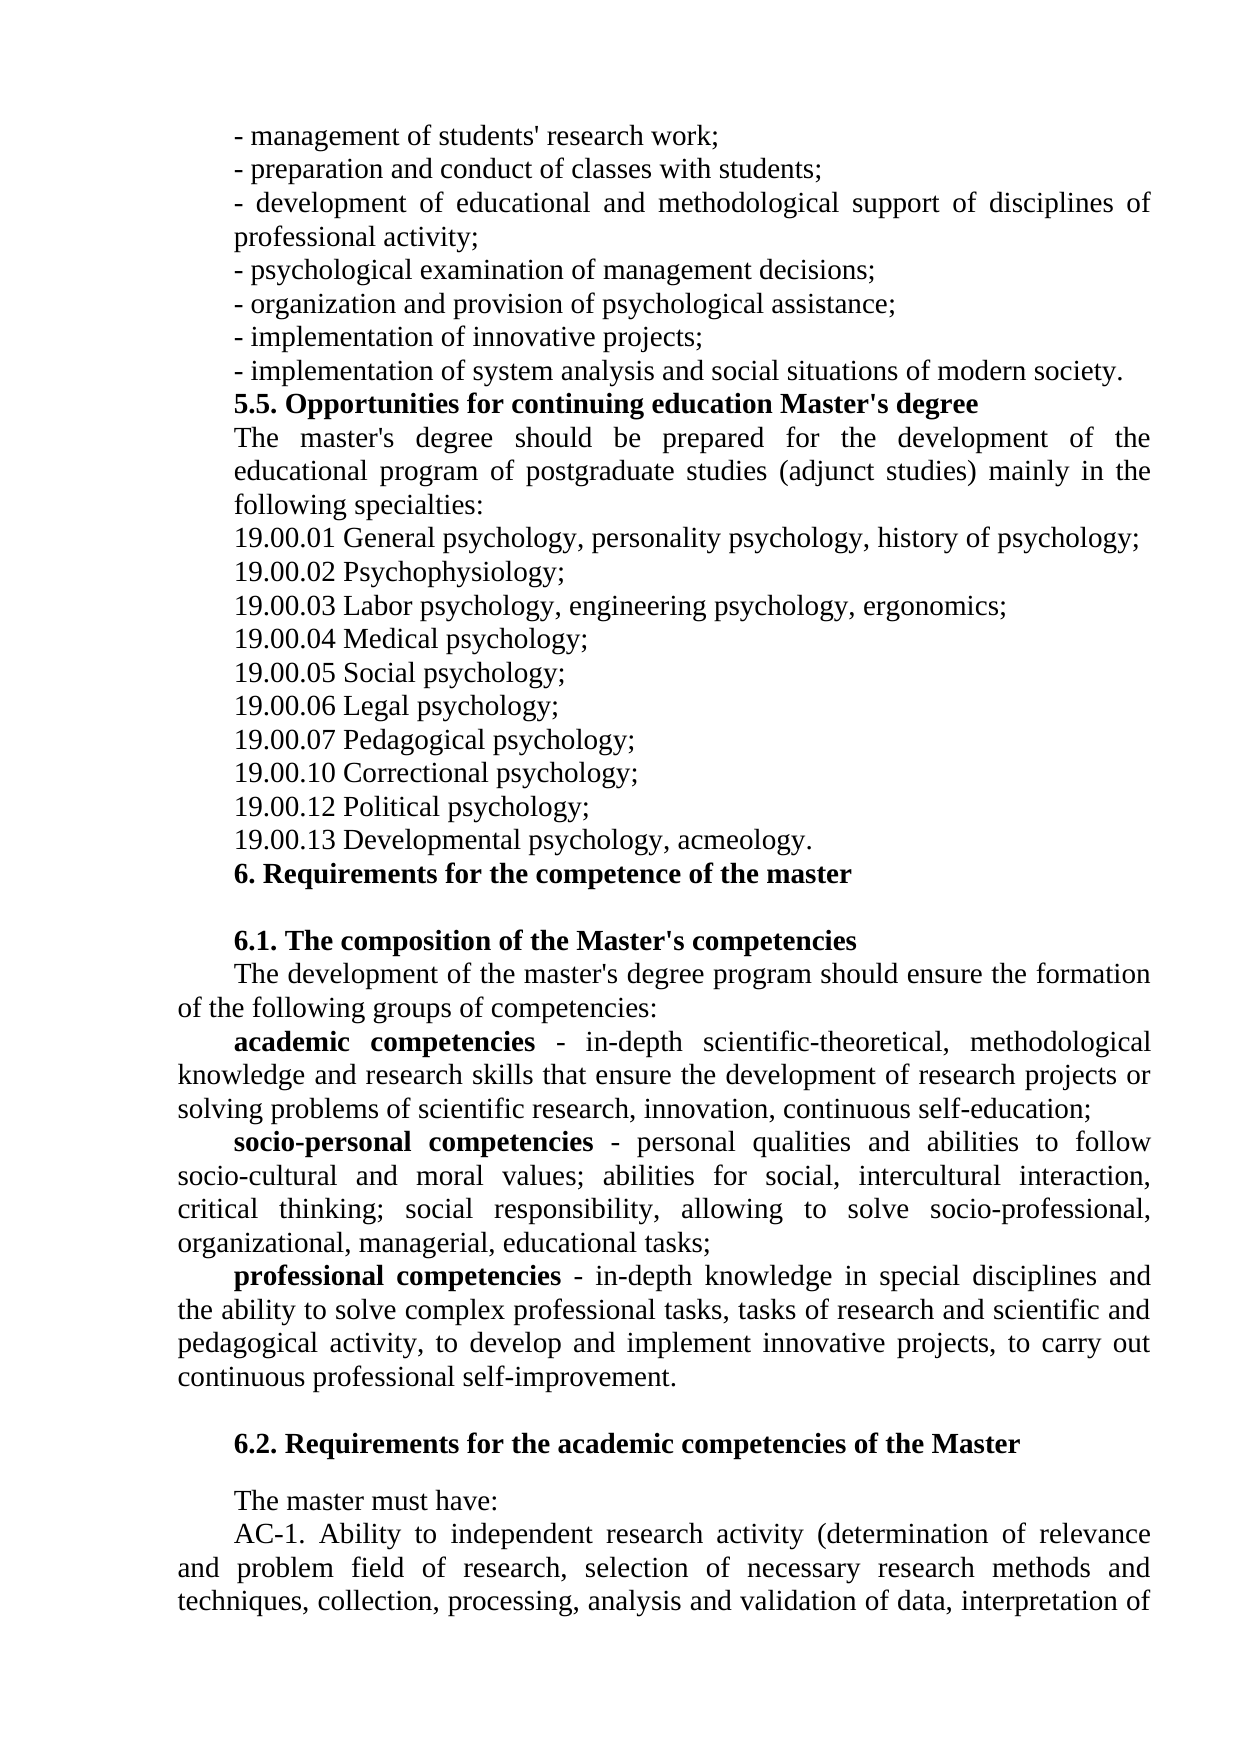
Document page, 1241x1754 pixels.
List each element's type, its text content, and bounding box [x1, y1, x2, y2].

text 19.00.05 Social psychology; [233, 655, 1152, 688]
text - development of educational and methodological support of disciplines of professional activity; [233, 185, 1152, 252]
text The development of the master's degree program should ensure the formation of the following groups of competencies: [177, 957, 1152, 1024]
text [177, 1516, 1152, 1617]
text - organization and provision of psychological assistance; [233, 286, 1152, 319]
text The master must have: [177, 1483, 1152, 1516]
text 19.00.13 Developmental psychology, acmeology. [233, 822, 1152, 856]
text 19.00.03 Labor psychology, engineering psychology, ergonomics; [233, 588, 1152, 621]
text 6.1. The composition of the Master's competencies [233, 923, 1152, 957]
text 19.00.12 Political psychology; [233, 789, 1152, 822]
text 6.2. Requirements for the academic competencies of the Master [177, 1426, 1152, 1460]
text socio-personal competencies - personal qualities and abilities to follow socio-cultural and moral values; abilities for social, intercultural interaction, critical thinking; social responsibility, allowing to solve socio-professional, organizational, managerial, educational tasks; [177, 1124, 1152, 1258]
text The master's degree should be prepared for the development of the educational program of postgraduate studies (adjunct studies) mainly in the following specialties: [233, 420, 1152, 521]
text 19.00.02 Psychophysiology; [233, 554, 1152, 588]
text 6. Requirements for the competence of the master [233, 856, 1152, 889]
text - implementation of innovative projects; [233, 319, 1152, 353]
text 19.00.01 General psychology, personality psychology, history of psychology; [233, 521, 1152, 554]
text professional competencies - in-depth knowledge in special disciplines and the ability to solve complex professional tasks, tasks of research and scientific and pedagogical activity, to develop and implement innovative projects, to carry out continuous professional self-improvement. [177, 1258, 1152, 1393]
text 19.00.07 Pedagogical psychology; [233, 722, 1152, 755]
text academic competencies - in-depth scientific-theoretical, methodological knowledge and research skills that ensure the development of research projects or solving problems of scientific research, innovation, continuous self-education; [177, 1024, 1152, 1124]
text - preparation and conduct of classes with students; [233, 152, 1152, 185]
text - implementation of system analysis and social situations of modern society. [233, 353, 1152, 386]
text 19.00.04 Medical psychology; [233, 621, 1152, 655]
text 19.00.06 Legal psychology; [233, 688, 1152, 722]
text 19.00.10 Correctional psychology; [233, 755, 1152, 789]
text - management of students' research work; [233, 118, 1152, 152]
text - psychological examination of management decisions; [233, 252, 1152, 286]
text 5.5. Opportunities for continuing education Master's degree [177, 386, 1152, 420]
